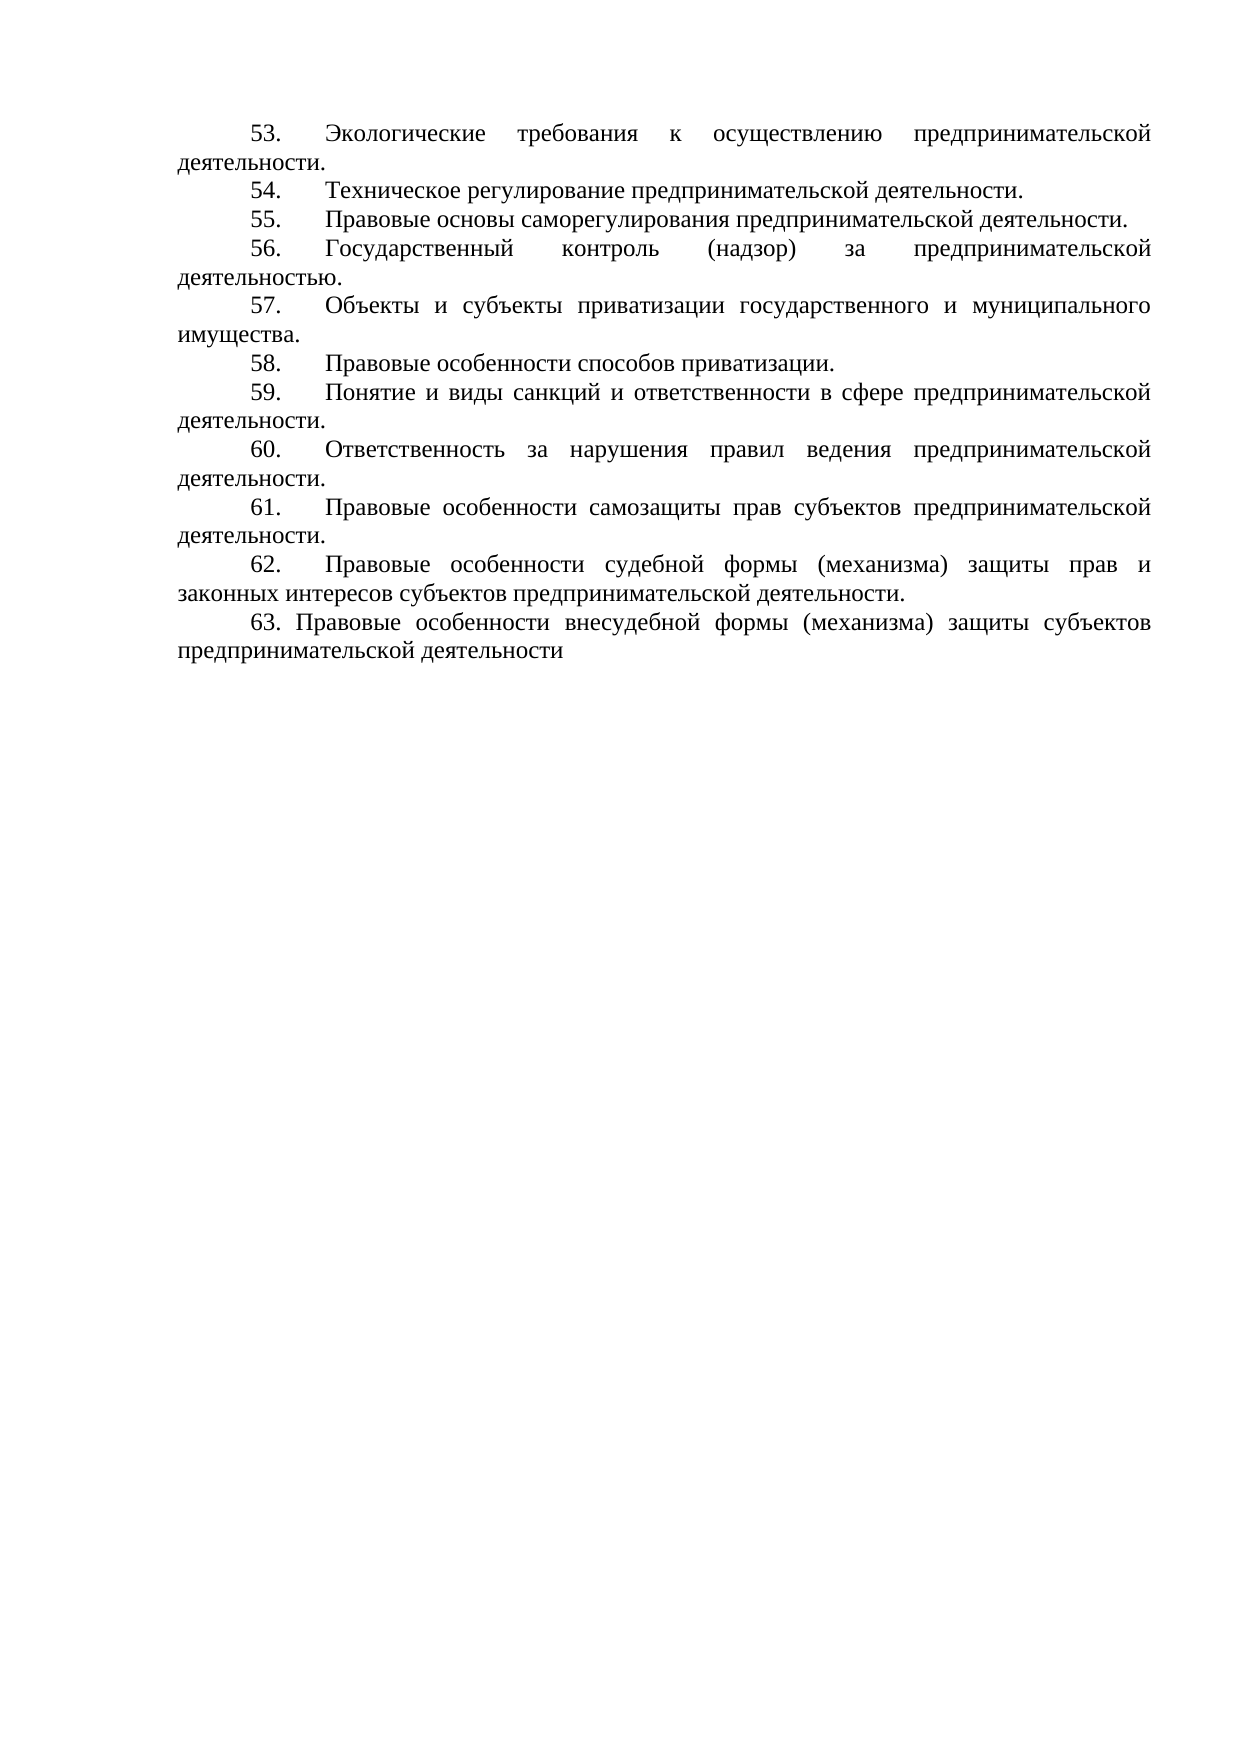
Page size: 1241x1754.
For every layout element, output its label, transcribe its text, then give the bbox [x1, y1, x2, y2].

list Экологические требования к осуществлению предпринимательской деятельности. [177, 118, 1152, 176]
list Техническое регулирование предпринимательской деятельности. [177, 176, 1152, 204]
list Правовые особенности судебной формы (механизма) защиты прав и законных интересов субъектов предпринимательской деятельности. [177, 549, 1152, 607]
list Объекты и субъекты приватизации государственного и муниципального имущества. [177, 291, 1152, 348]
list Правовые основы саморегулирования предпринимательской деятельности. [177, 204, 1152, 233]
list Ответственность за нарушения правил ведения предпринимательской деятельности. [177, 434, 1152, 492]
list Понятие и виды санкций и ответственности в сфере предпринимательской деятельности. [177, 377, 1152, 434]
list Правовые особенности способов приватизации. [177, 348, 1152, 377]
list Правовые особенности внесудебной формы (механизма) защиты субъектов предпринимательской деятельности [177, 607, 1152, 664]
list Правовые особенности самозащиты прав субъектов предпринимательской деятельности. [177, 492, 1152, 549]
list Государственный контроль (надзор) за предпринимательской деятельностью. [177, 233, 1152, 291]
